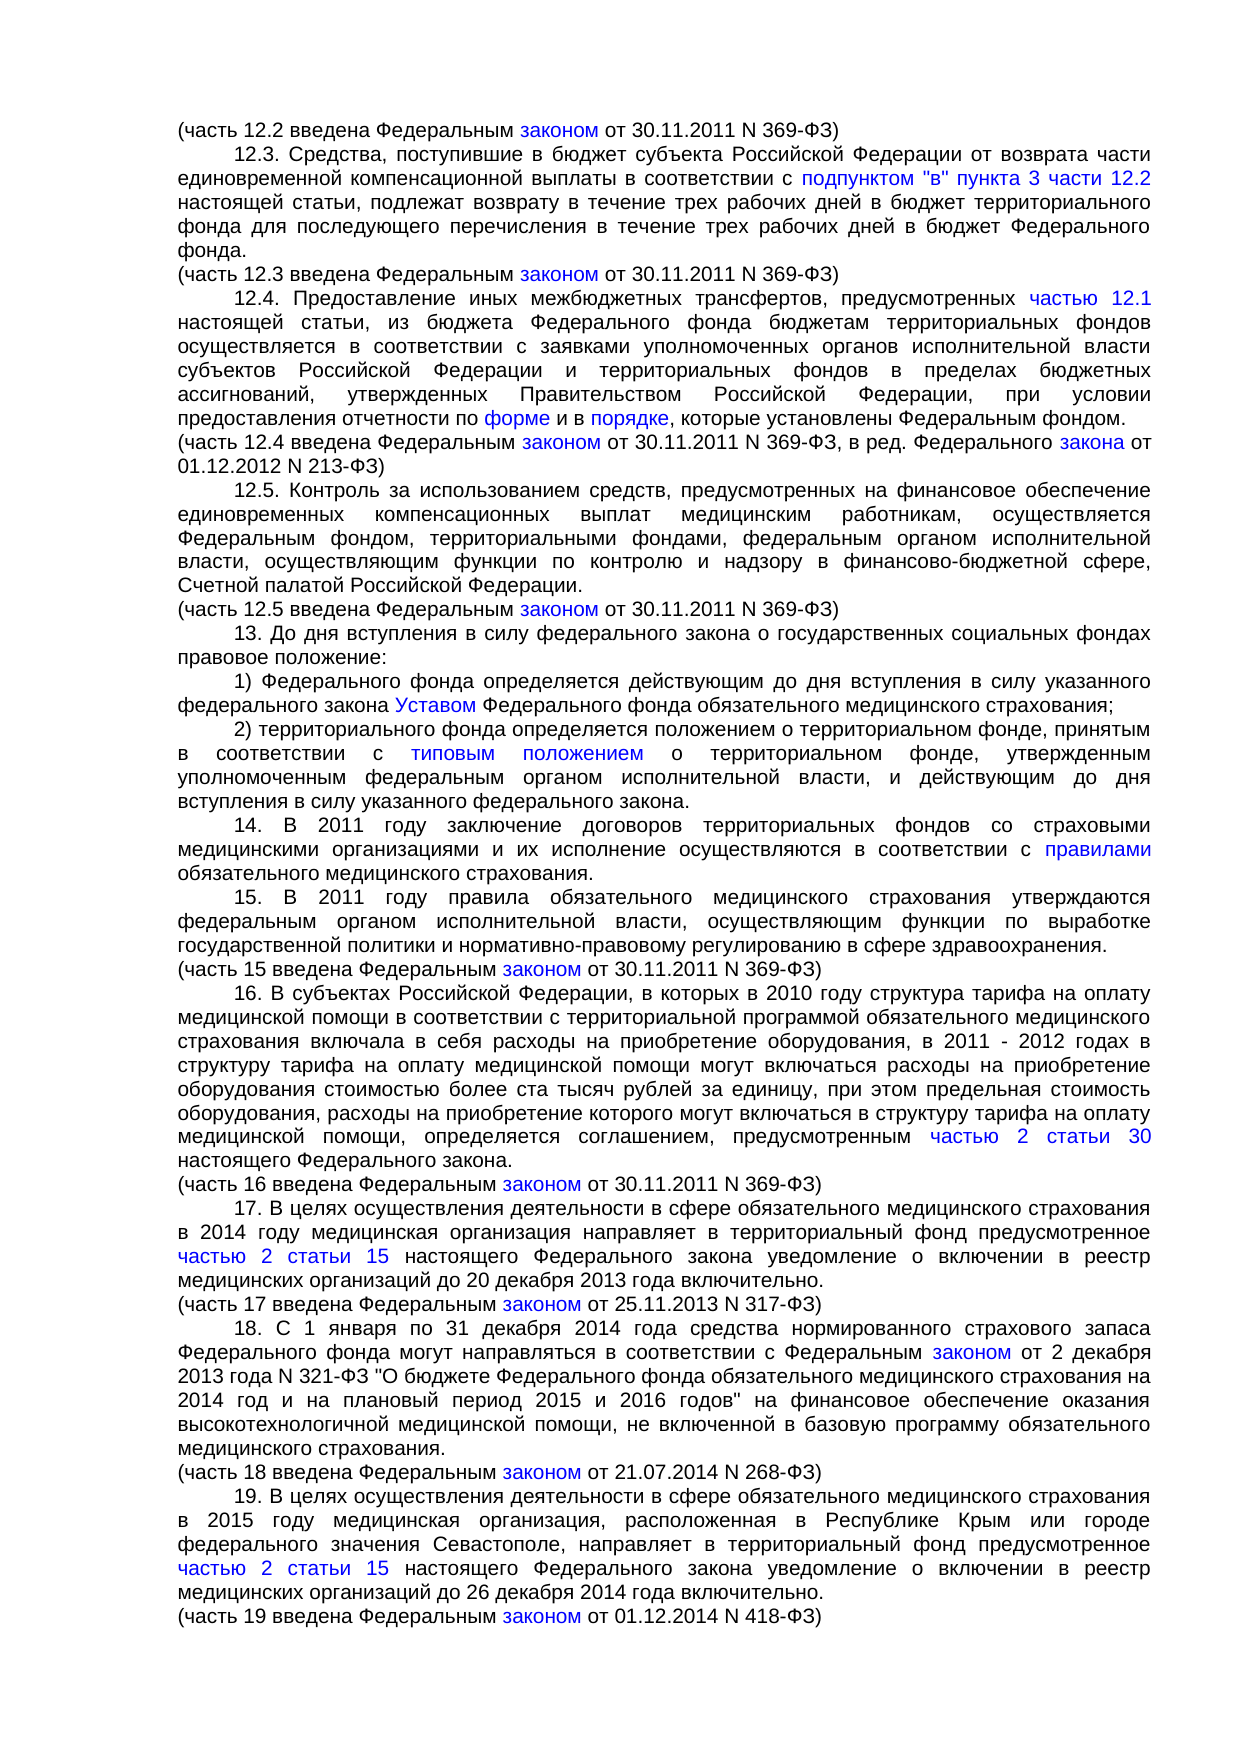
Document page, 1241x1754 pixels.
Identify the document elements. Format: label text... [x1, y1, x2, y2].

text 13. До дня вступления в силу федерального закона о государственных социальных фондах правовое положение: [177, 621, 1152, 669]
text 15. В 2011 году правила обязательного медицинского страхования утверждаются федеральным органом исполнительной власти, осуществляющим функции по выработке государственной политики и нормативно-правовому регулированию в сфере здравоохранения. [177, 885, 1152, 957]
text 12.3. Средства, поступившие в бюджет субъекта Российской Федерации от возврата части единовременной компенсационной выплаты в соответствии с подпунктом "в" пункта 3 части 12.2 настоящей статьи, подлежат возврату в течение трех рабочих дней в бюджет территориального фонда для последующего перечисления в течение трех рабочих дней в бюджет Федерального фонда. [177, 142, 1152, 262]
text (часть 12.4 введена Федеральным законом от 30.11.2011 N 369-ФЗ, в ред. Федерального закона от 01.12.2012 N 213-ФЗ) [177, 429, 1152, 477]
text (часть 15 введена Федеральным законом от 30.11.2011 N 369-ФЗ) [177, 957, 1152, 981]
text 2) территориального фонда определяется положением о территориальном фонде, принятым в соответствии с типовым положением о территориальном фонде, утвержденным уполномоченным федеральным органом исполнительной власти, и действующим до дня вступления в силу указанного федерального закона. [177, 717, 1152, 813]
text 12.4. Предоставление иных межбюджетных трансфертов, предусмотренных частью 12.1 настоящей статьи, из бюджета Федерального фонда бюджетам территориальных фондов осуществляется в соответствии с заявками уполномоченных органов исполнительной власти субъектов Российской Федерации и территориальных фондов в пределах бюджетных ассигнований, утвержденных Правительством Российской Федерации, при условии предоставления отчетности по форме и в порядке, которые установлены Федеральным фондом. [177, 286, 1152, 429]
text 19. В целях осуществления деятельности в сфере обязательного медицинского страхования в 2015 году медицинская организация, расположенная в Республике Крым или городе федерального значения Севастополе, направляет в территориальный фонд предусмотренное частью 2 статьи 15 настоящего Федерального закона уведомление о включении в реестр медицинских организаций до 26 декабря 2014 года включительно. [177, 1484, 1152, 1603]
text (часть 17 введена Федеральным законом от 25.11.2013 N 317-ФЗ) [177, 1292, 1152, 1316]
text (часть 12.3 введена Федеральным законом от 30.11.2011 N 369-ФЗ) [177, 262, 1152, 286]
text (часть 18 введена Федеральным законом от 21.07.2014 N 268-ФЗ) [177, 1460, 1152, 1484]
text (часть 12.2 введена Федеральным законом от 30.11.2011 N 369-ФЗ) [177, 118, 1152, 142]
text 18. С 1 января по 31 декабря 2014 года средства нормированного страхового запаса Федерального фонда могут направляться в соответствии с Федеральным законом от 2 декабря 2013 года N 321-ФЗ "О бюджете Федерального фонда обязательного медицинского страхования на 2014 год и на плановый период 2015 и 2016 годов" на финансовое обеспечение оказания высокотехнологичной медицинской помощи, не включенной в базовую программу обязательного медицинского страхования. [177, 1316, 1152, 1460]
text (часть 16 введена Федеральным законом от 30.11.2011 N 369-ФЗ) [177, 1172, 1152, 1196]
text 17. В целях осуществления деятельности в сфере обязательного медицинского страхования в 2014 году медицинская организация направляет в территориальный фонд предусмотренное частью 2 статьи 15 настоящего Федерального закона уведомление о включении в реестр медицинских организаций до 20 декабря 2013 года включительно. [177, 1196, 1152, 1292]
text 12.5. Контроль за использованием средств, предусмотренных на финансовое обеспечение единовременных компенсационных выплат медицинским работникам, осуществляется Федеральным фондом, территориальными фондами, федеральным органом исполнительной власти, осуществляющим функции по контролю и надзору в финансово-бюджетной сфере, Счетной палатой Российской Федерации. [177, 477, 1152, 597]
text 14. В 2011 году заключение договоров территориальных фондов со страховыми медицинскими организациями и их исполнение осуществляются в соответствии с правилами обязательного медицинского страхования. [177, 813, 1152, 885]
text 16. В субъектах Российской Федерации, в которых в 2010 году структура тарифа на оплату медицинской помощи в соответствии с территориальной программой обязательного медицинского страхования включала в себя расходы на приобретение оборудования, в 2011 - 2012 годах в структуру тарифа на оплату медицинской помощи могут включаться расходы на приобретение оборудования стоимостью более ста тысяч рублей за единицу, при этом предельная стоимость оборудования, расходы на приобретение которого могут включаться в структуру тарифа на оплату медицинской помощи, определяется соглашением, предусмотренным частью 2 статьи 30 настоящего Федерального закона. [177, 981, 1152, 1172]
text 1) Федерального фонда определяется действующим до дня вступления в силу указанного федерального закона Уставом Федерального фонда обязательного медицинского страхования; [177, 669, 1152, 717]
text (часть 19 введена Федеральным законом от 01.12.2014 N 418-ФЗ) [177, 1603, 1152, 1627]
text (часть 12.5 введена Федеральным законом от 30.11.2011 N 369-ФЗ) [177, 597, 1152, 621]
